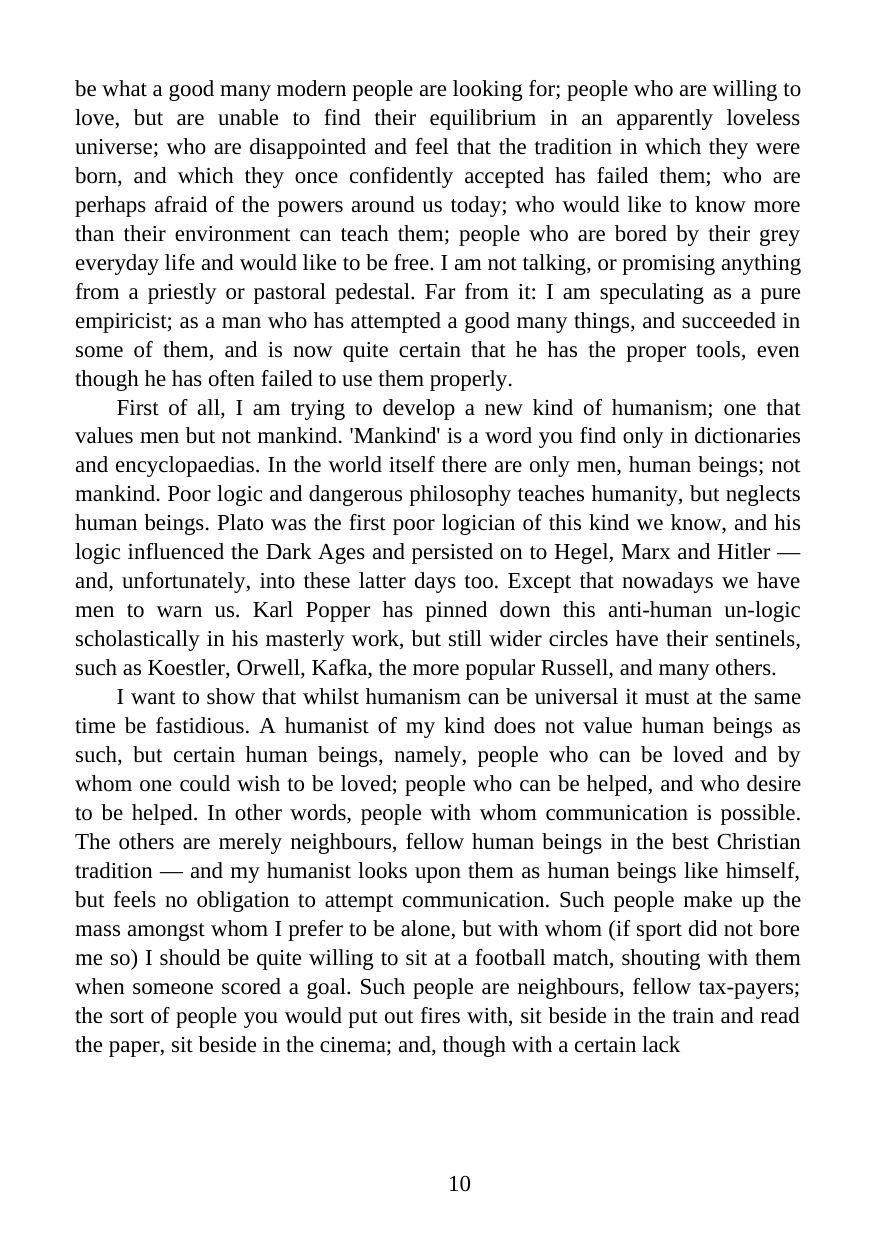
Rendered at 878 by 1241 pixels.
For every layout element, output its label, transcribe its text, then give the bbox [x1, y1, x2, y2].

text I want to show that whilst humanism can be universal it must at the same time be fastidious. A humanist of my kind does not value human beings as such, but certain human beings, namely, people who can be loved and by whom one could wish to be loved; people who can be helped, and who desire to be helped. In other words, people with whom communication is possible. The others are merely neighbours, fellow human beings in the best Christian tradition — and my humanist looks upon them as human beings like himself, but feels no obligation to attempt communication. Such people make up the mass amongst whom I prefer to be alone, but with whom (if sport did not bore me so) I should be quite willing to sit at a football match, shouting with them when someone scored a goal. Such people are neighbours, fellow tax-payers; the sort of people you would put out fires with, sit beside in the train and read the paper, sit beside in the cinema; and, though with a certain lack [75, 683, 802, 1057]
text be what a good many modern people are looking for; people who are willing to love, but are unable to find their equilibrium in an apparently loveless universe; who are disappointed and feel that the tradition in which they were born, and which they once confidently accepted has failed them; who are perhaps afraid of the powers around us today; who would like to know more than their environment can teach them; people who are bored by their grey everyday life and would like to be free. I am not talking, or promising anything from a priestly or pastoral pedestal. Far from it: I am speculating as a pure empiricist; as a man who has attempted a good many things, and succeeded in some of them, and is now quite certain that he has the proper tools, even though he has often failed to use them properly. [75, 75, 802, 391]
text First of all, I am trying to develop a new kind of humanism; one that values men but not mankind. 'Mankind' is a word you find only in dictionaries and encyclopaedias. In the world itself there are only men, human beings; not mankind. Poor logic and dangerous philosophy teaches humanity, but neglects human beings. Plato was the first poor logician of this kind we know, and his logic influenced the Dark Ages and persisted on to Hegel, Marx and Hitler — and, unfortunately, into these latter days too. Except that nowadays we have men to warn us. Karl Popper has pinned down this anti-human un-logic scholastically in his masterly work, but still wider circles have their sentinels, such as Koestler, Orwell, Kafka, the more popular Russell, and many others. [75, 393, 802, 681]
